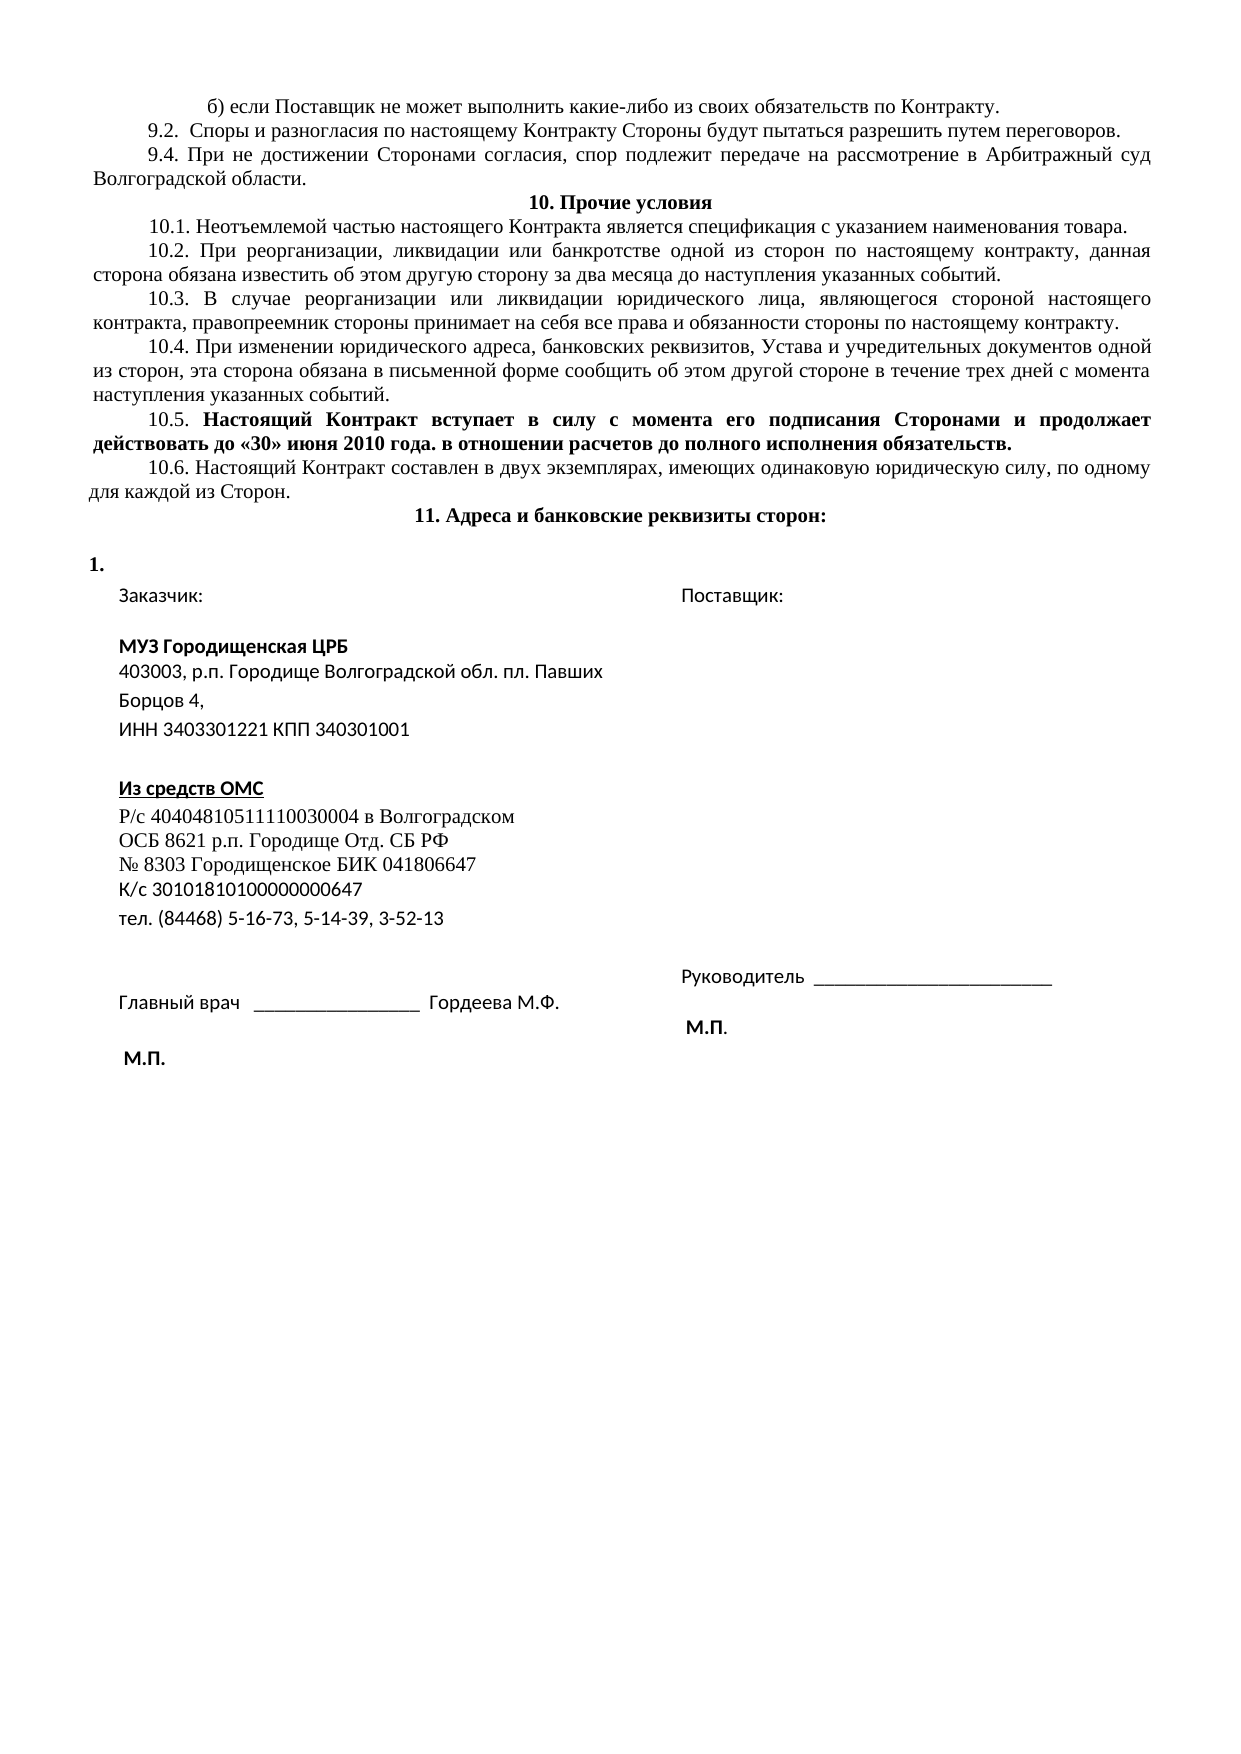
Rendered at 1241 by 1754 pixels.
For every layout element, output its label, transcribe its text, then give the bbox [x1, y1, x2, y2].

text 10. Прочие условия [89, 190, 1152, 214]
text 10.1. Неотъемлемой частью настоящего Контракта является спецификация с указанием наименования товара. [89, 214, 1152, 238]
text 10.3. В случае реорганизации или ликвидации юридического лица, являющегося стороной настоящего контракта, правопреемник стороны принимает на себя все права и обязанности стороны по настоящему контракту. [93, 286, 1153, 334]
text 9.2. Споры и разногласия по настоящему Контракту Стороны будут пытаться разрешить путем переговоров. [93, 118, 1153, 142]
text 11. Адреса и банковские реквизиты сторон: [89, 503, 1153, 527]
text 9.4. При не достижении Сторонами согласия, спор подлежит передаче на рассмотрение в Арбитражный суд Волгоградской области. [93, 142, 1153, 190]
text 10.6. Настоящий Контракт составлен в двух экземплярах, имеющих одинаковую юридическую силу, по одному для каждой из Сторон. [89, 454, 1153, 503]
table_header Заказчик: МУЗ Городищенская ЦРБ 403003, р.п. Городище Волгоградской обл. пл. Павших Борцов 4, ИНН 3403301221 КПП 340301001 Из средств ОМС Р/с 40404810511110030004 в Волгоградском ОСБ 8621 р.п. Городище Отд. СБ РФ № 8303 Городищенское БИК 041806647 К/с 30101810100000000647 тел. (84468) 5-16-73, 5-14-39, 3-52-13 Главный врач ________________ Гордеева М.Ф. М.П. [108, 582, 670, 1096]
text 10.2. При реорганизации, ликвидации или банкротстве одной из сторон по настоящему контракту, данная сторона обязана известить об этом другую сторону за два месяца до наступления указанных событий. [93, 238, 1153, 286]
table_header Поставщик: Руководитель _______________________ М.П. [670, 582, 1176, 1096]
text 10.4. При изменении юридического адреса, банковских реквизитов, Устава и учредительных документов одной из сторон, эта сторона обязана в письменной форме сообщить об этом другой стороне в течение трех дней с момента наступления указанных событий. [93, 334, 1153, 406]
text 10.5. Настоящий Контракт вступает в силу с момента его подписания Сторонами и продолжает действовать до «30» июня 2010 года. в отношении расчетов до полного исполнения обязательств. [93, 406, 1153, 454]
text б) если Поставщик не может выполнить какие-либо из своих обязательств по Контракту. [93, 94, 1153, 118]
